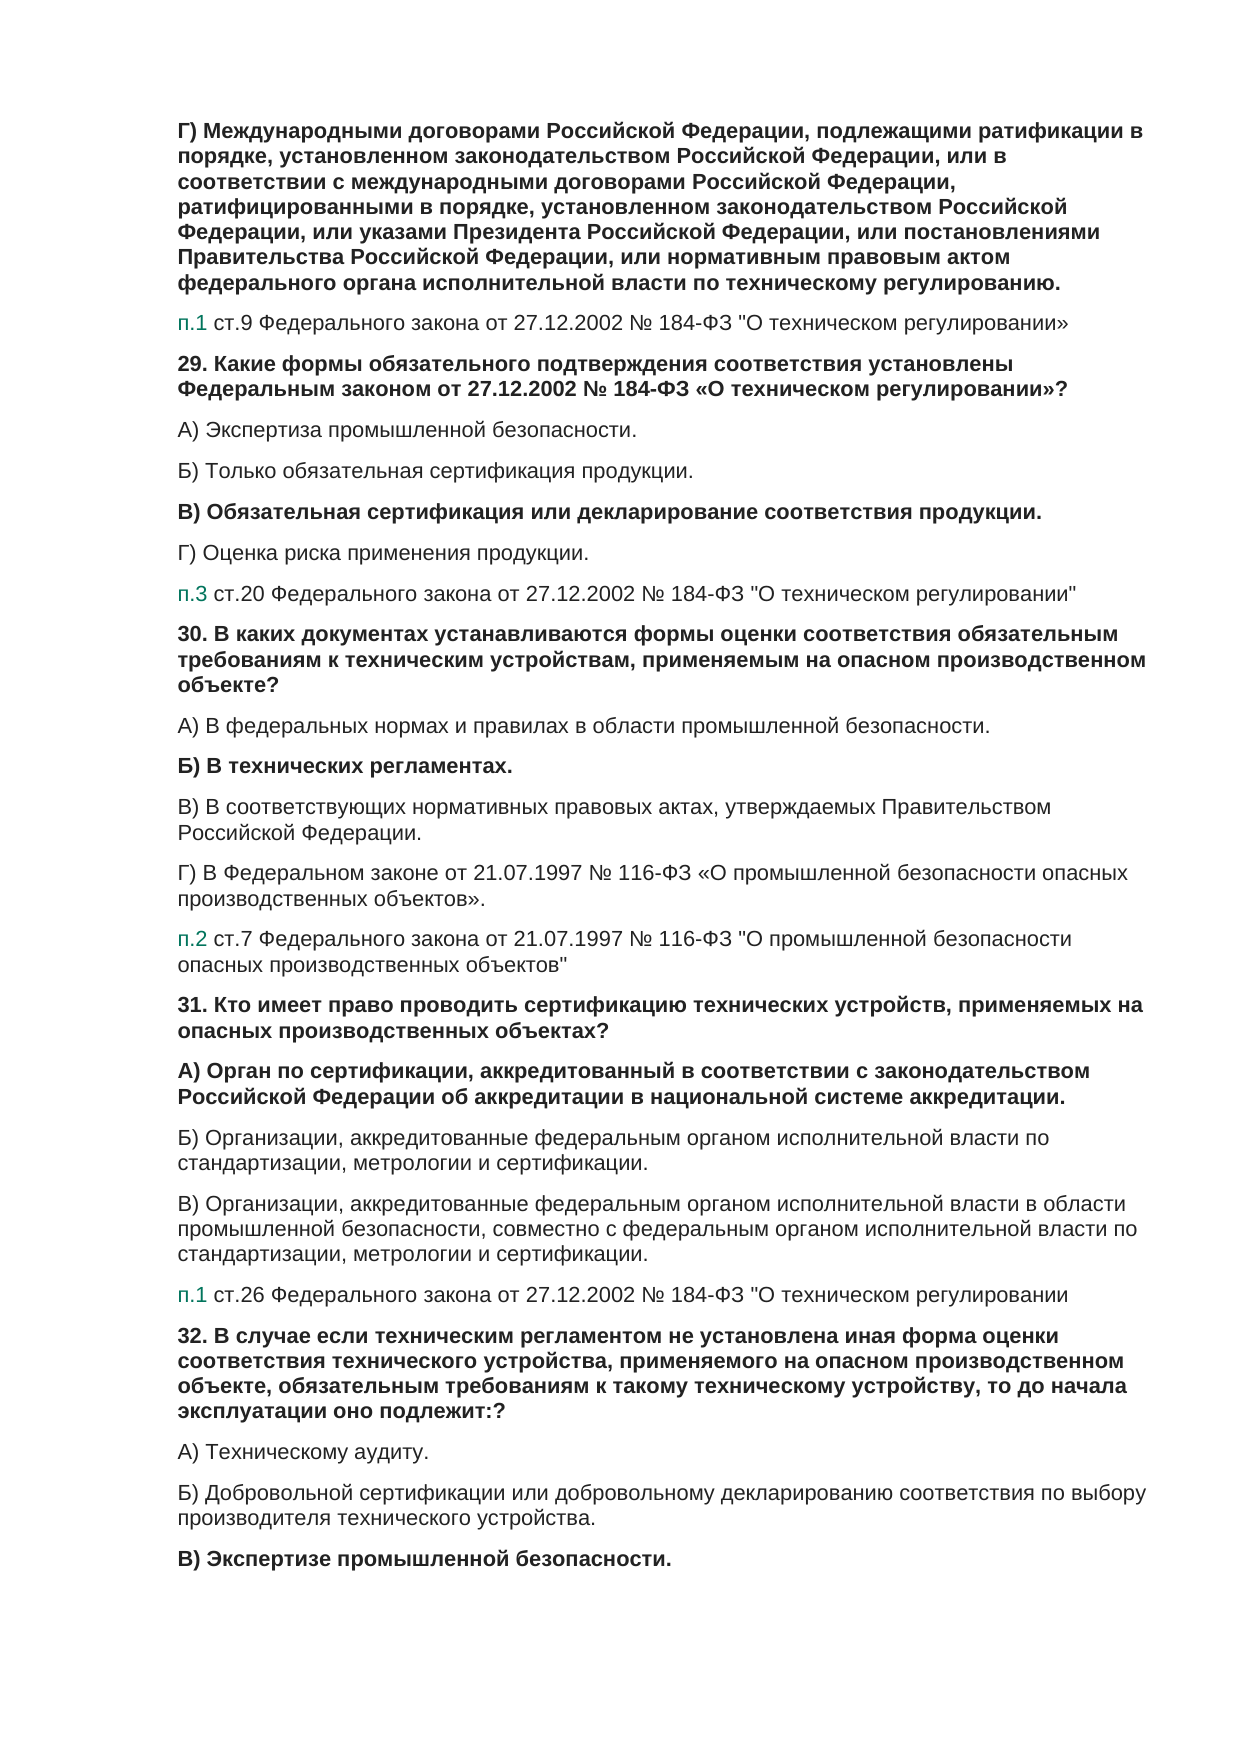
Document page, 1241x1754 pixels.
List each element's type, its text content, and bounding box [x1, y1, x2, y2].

text 32. В случае если техническим регламентом не установлена иная форма оценки соответствия технического устройства, применяемого на опасном производственном объекте, обязательным требованиям к такому техническому устройству, то до начала эксплуатации оно подлежит:? [177, 1322, 1152, 1423]
text Г) Международными договорами Российской Федерации, подлежащими ратификации в порядке, установленном законодательством Российской Федерации, или в соответствии с международными договорами Российской Федерации, ратифицированными в порядке, установленном законодательством Российской Федерации, или указами Президента Российской Федерации, или постановлениями Правительства Российской Федерации, или нормативным правовым актом федерального органа исполнительной власти по техническому регулированию. [177, 118, 1152, 294]
text Б) Организации, аккредитованные федеральным органом исполнительной власти по стандартизации, метрологии и сертификации. [177, 1124, 1152, 1175]
text В) Организации, аккредитованные федеральным органом исполнительной власти в области промышленной безопасности, совместно с федеральным органом исполнительной власти по стандартизации, метрологии и сертификации. [177, 1190, 1152, 1266]
text п.2 ст.7 Федерального закона от 21.07.1997 № 116-ФЗ "О промышленной безопасности опасных производственных объектов" [177, 926, 1152, 977]
text В) Экспертизе промышленной безопасности. [177, 1546, 1152, 1571]
text Г) Оценка риска применения продукции. [177, 539, 1152, 565]
text В) В соответствующих нормативных правовых актах, утверждаемых Правительством Российской Федерации. [177, 794, 1152, 844]
text Б) Добровольной сертификации или добровольному декларированию соответствия по выбору производителя технического устройства. [177, 1480, 1152, 1530]
text Г) В Федеральном законе от 21.07.1997 № 116-ФЗ «О промышленной безопасности опасных производственных объектов». [177, 860, 1152, 911]
text А) В федеральных нормах и правилах в области промышленной безопасности. [177, 712, 1152, 738]
text В) Обязательная сертификация или декларирование соответствия продукции. [177, 499, 1152, 524]
text А) Техническому аудиту. [177, 1439, 1152, 1464]
text Б) В технических регламентах. [177, 753, 1152, 778]
text 30. В каких документах устанавливаются формы оценки соответствия обязательным требованиям к техническим устройствам, применяемым на опасном производственном объекте? [177, 621, 1152, 697]
text 29. Какие формы обязательного подтверждения соответствия установлены Федеральным законом от 27.12.2002 № 184-ФЗ «О техническом регулировании»? [177, 351, 1152, 401]
text п.1 ст.9 Федерального закона от 27.12.2002 № 184-ФЗ "О техническом регулировании» [177, 310, 1152, 335]
text Б) Только обязательная сертификация продукции. [177, 458, 1152, 483]
text А) Экспертиза промышленной безопасности. [177, 417, 1152, 442]
text п.3 ст.20 Федерального закона от 27.12.2002 № 184-ФЗ "О техническом регулировании" [177, 580, 1152, 606]
text А) Орган по сертификации, аккредитованный в соответствии с законодательством Российской Федерации об аккредитации в национальной системе аккредитации. [177, 1058, 1152, 1109]
text п.1 ст.26 Федерального закона от 27.12.2002 № 184-ФЗ "О техническом регулировании [177, 1282, 1152, 1307]
text 31. Кто имеет право проводить сертификацию технических устройств, применяемых на опасных производственных объектах? [177, 992, 1152, 1043]
